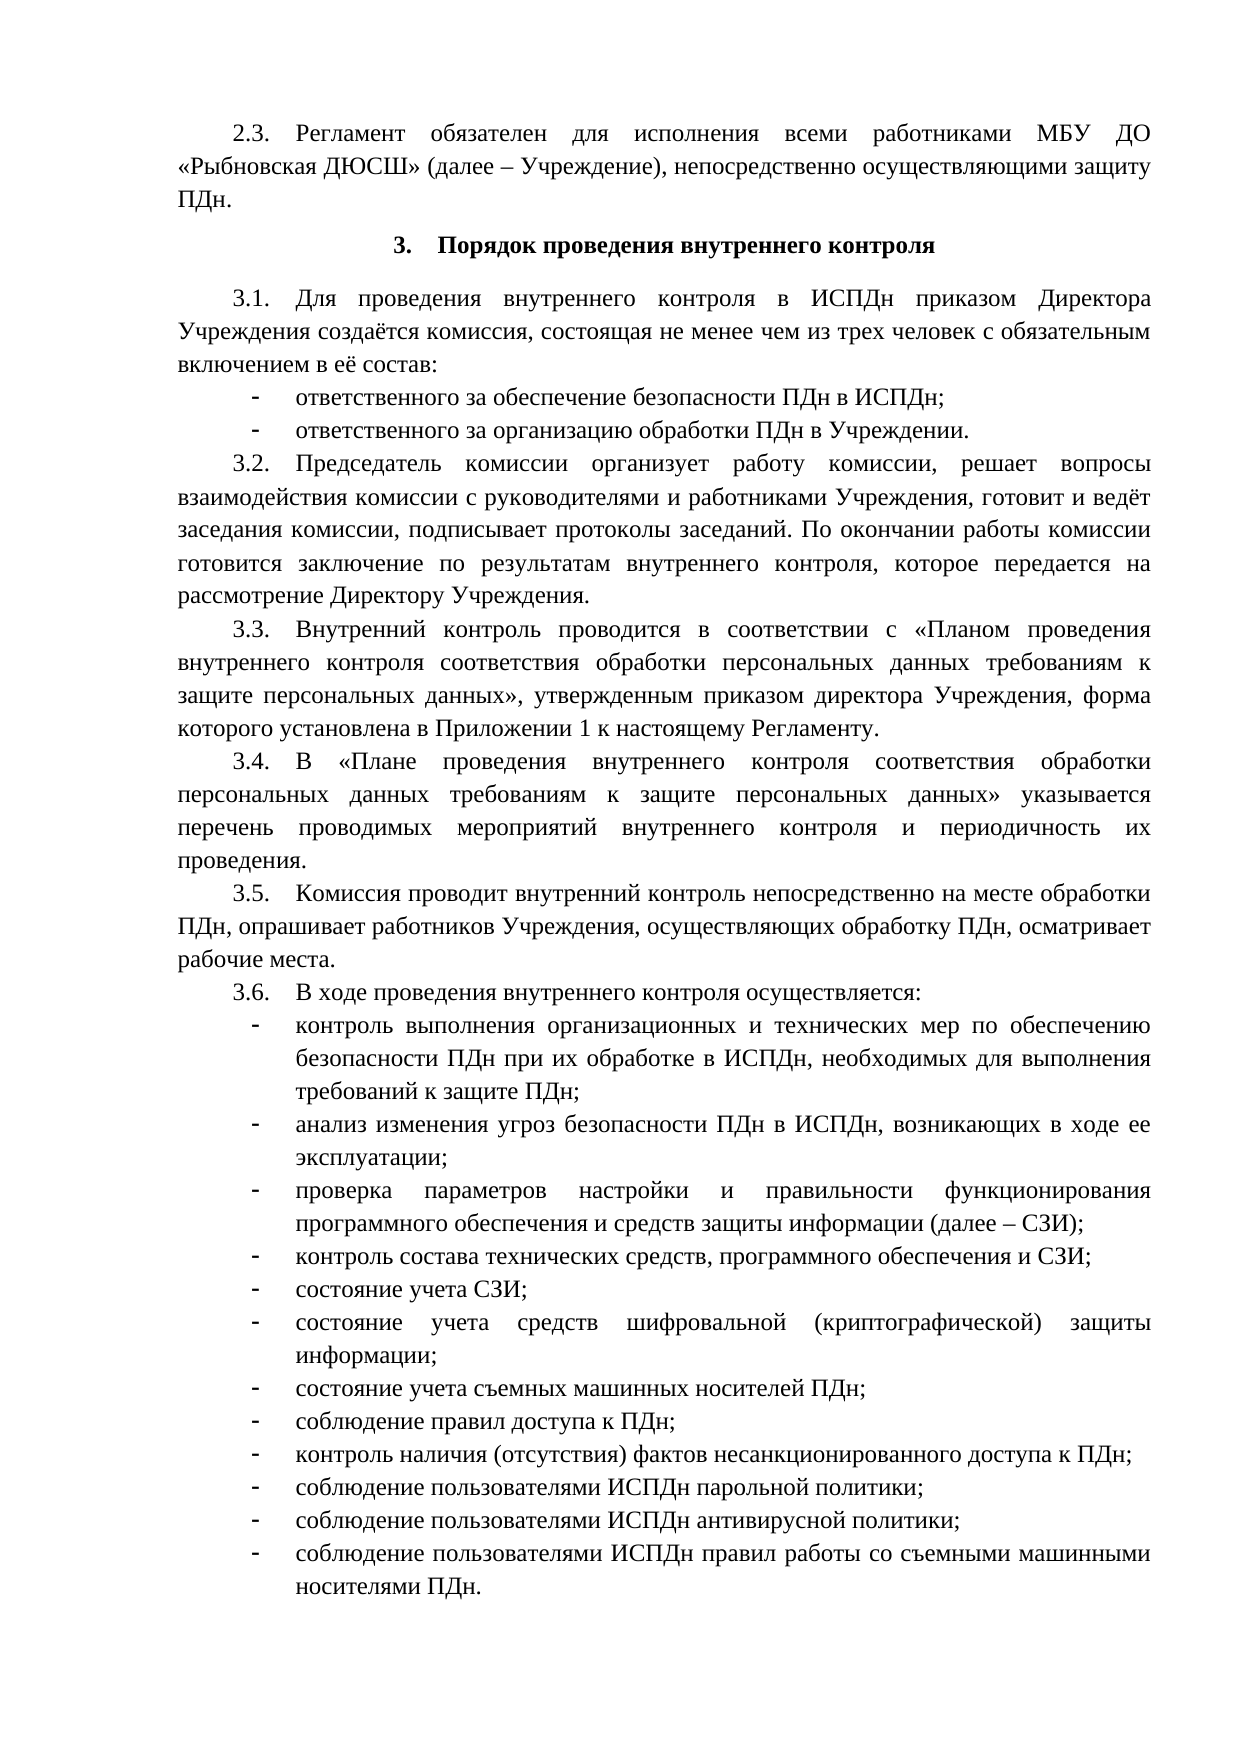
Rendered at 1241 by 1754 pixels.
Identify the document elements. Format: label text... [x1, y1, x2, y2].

list состояние учета съемных машинных носителей ПДн; [251, 1373, 1152, 1402]
list анализ изменения угроз безопасности ПДн в ИСПДн, возникающих в ходе ее эксплуатации; [251, 1109, 1152, 1171]
list В ходе проведения внутреннего контроля осуществляется: [177, 977, 1152, 1006]
list Регламент обязателен для исполнения всеми работниками МБУ ДО «Рыбновская ДЮСШ» (далее – Учреждение), непосредственно осуществляющими защиту ПДн. [177, 118, 1152, 213]
list состояние учета средств шифровальной (криптографической) защиты информации; [251, 1307, 1152, 1369]
list В «Плане проведения внутреннего контроля соответствия обработки персональных данных требованиям к защите персональных данных» указывается перечень проводимых мероприятий внутреннего контроля и периодичность их проведения. [177, 746, 1152, 873]
list Внутренний контроль проводится в соответствии с «Планом проведения внутреннего контроля соответствия обработки персональных данных требованиям к защите персональных данных», утвержденным приказом директора Учреждения, форма которого установлена в Приложении 1 к настоящему Регламенту. [177, 614, 1152, 741]
list контроль наличия (отсутствия) фактов несанкционированного доступа к ПДн; [251, 1439, 1152, 1468]
list Комиссия проводит внутренний контроль непосредственно на месте обработки ПДн, опрашивает работников Учреждения, осуществляющих обработку ПДн, осматривает рабочие места. [177, 878, 1152, 973]
list Порядок проведения внутреннего контроля [177, 230, 1152, 258]
list соблюдение пользователями ИСПДн парольной политики; [251, 1472, 1152, 1501]
list проверка параметров настройки и правильности функционирования программного обеспечения и средств защиты информации (далее – СЗИ); [251, 1175, 1152, 1237]
list ответственного за обеспечение безопасности ПДн в ИСПДн; [251, 382, 1152, 411]
list соблюдение правил доступа к ПДн; [251, 1406, 1152, 1435]
list Для проведения внутреннего контроля в ИСПДн приказом Директора Учреждения создаётся комиссия, состоящая не менее чем из трех человек с обязательным включением в её состав: [177, 283, 1152, 378]
list состояние учета СЗИ; [251, 1274, 1152, 1303]
list контроль выполнения организационных и технических мер по обеспечению безопасности ПДн при их обработке в ИСПДн, необходимых для выполнения требований к защите ПДн; [251, 1010, 1152, 1105]
list контроль состава технических средств, программного обеспечения и СЗИ; [251, 1241, 1152, 1270]
list соблюдение пользователями ИСПДн правил работы со съемными машинными носителями ПДн. [251, 1538, 1152, 1600]
list соблюдение пользователями ИСПДн антивирусной политики; [251, 1505, 1152, 1534]
list ответственного за организацию обработки ПДн в Учреждении. [251, 416, 1152, 444]
list Председатель комиссии организует работу комиссии, решает вопросы взаимодействия комиссии с руководителями и работниками Учреждения, готовит и ведёт заседания комиссии, подписывает протоколы заседаний. По окончании работы комиссии готовится заключение по результатам внутреннего контроля, которое передается на рассмотрение Директору Учреждения. [177, 448, 1152, 609]
